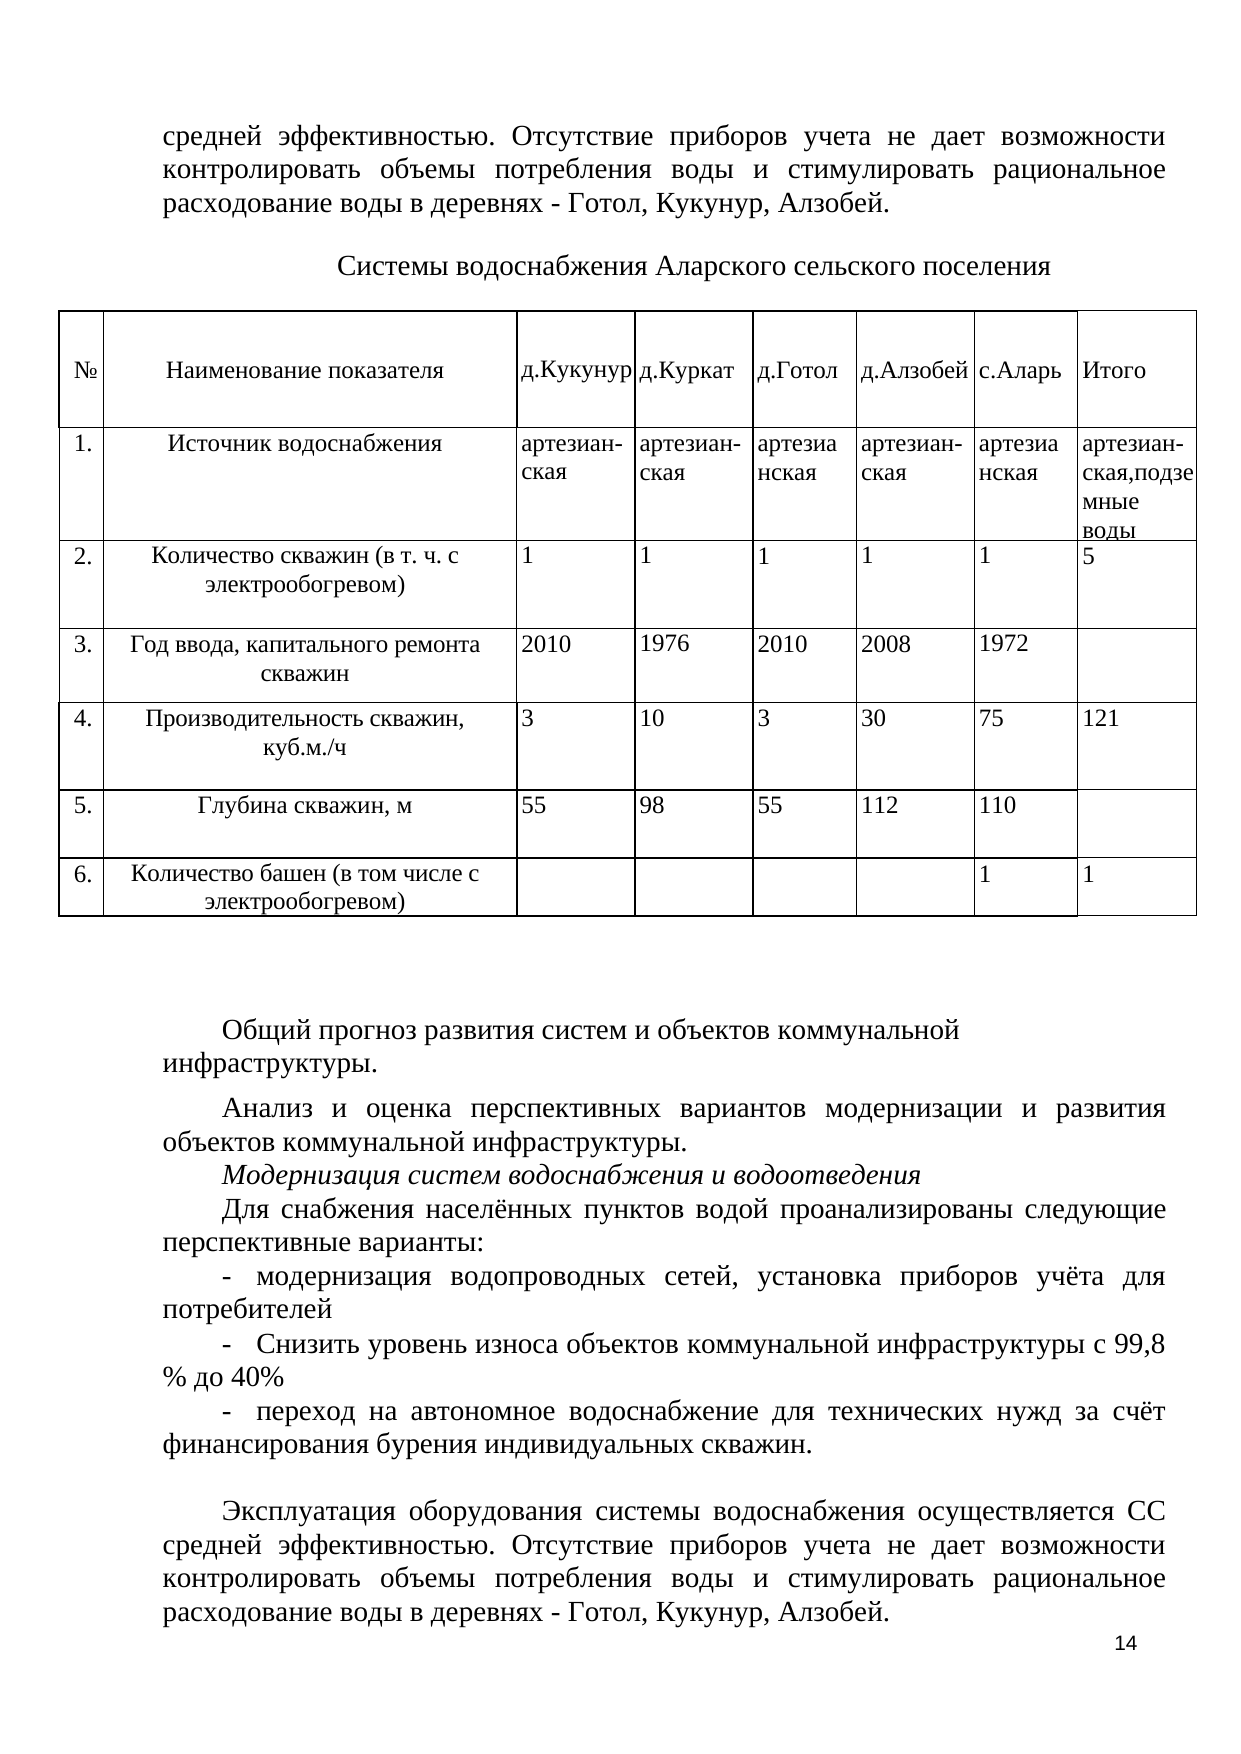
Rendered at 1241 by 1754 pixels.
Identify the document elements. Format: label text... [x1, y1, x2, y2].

list переход на автономное водоснабжение для технических нужд за счёт финансирования бурения индивидуальных скважин. [162, 1393, 1167, 1460]
table_cell [518, 859, 634, 915]
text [162, 118, 1167, 219]
table_cell 121 [1078, 703, 1196, 789]
table_cell 55 [518, 791, 634, 857]
table_cell Производительность скважин, куб.м./ч [104, 703, 516, 789]
table_cell 1 [857, 541, 974, 627]
table_cell 5. [60, 791, 103, 857]
table_cell 1 [517, 541, 634, 627]
table_cell 3 [754, 703, 856, 789]
table_header д.Куркат [636, 312, 752, 427]
table_cell 2008 [857, 629, 974, 702]
table_cell 3. [60, 629, 103, 702]
table_cell [857, 859, 974, 915]
table_cell 5 [1078, 541, 1196, 627]
table_cell [1078, 790, 1196, 857]
text Общий прогноз развития систем и объектов коммунальной инфраструктуры. [162, 1012, 1167, 1079]
table_header д.Алзобей [857, 312, 974, 427]
table_cell 10 [636, 703, 752, 789]
table_cell 75 [975, 703, 1077, 789]
table_cell 3 [518, 703, 634, 789]
text Для снабжения населённых пунктов водой проанализированы следующие перспективные варианты: [162, 1191, 1167, 1258]
text Анализ и оценка перспективных вариантов модернизации и развития объектов коммунальной инфраструктуры. [162, 1090, 1167, 1157]
table_cell 1. [60, 428, 103, 539]
table_cell [754, 859, 856, 915]
table_header Наименование показателя [104, 312, 516, 427]
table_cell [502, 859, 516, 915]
table_cell артезианская [636, 428, 752, 539]
table_cell 30 [857, 703, 974, 789]
table_cell Год ввода, капитального ремонта скважин [104, 629, 516, 702]
table_cell 1 [975, 541, 1077, 627]
table_header д.Кукунур [518, 312, 634, 427]
table_header д.Готол [754, 312, 856, 427]
table_cell 1972 [975, 629, 1077, 702]
table_cell артезианская [975, 428, 1077, 539]
table_cell 1976 [636, 629, 752, 702]
table_cell 2010 [754, 629, 856, 702]
table_cell 1 [975, 859, 1077, 915]
table_cell 112 [857, 791, 974, 857]
table_cell 98 [636, 791, 752, 857]
table_header № [60, 312, 103, 427]
table_cell 55 [754, 791, 856, 857]
table_cell 2. [60, 541, 103, 627]
table_cell 1 [754, 541, 856, 627]
list Снизить уровень износа объектов коммунальной инфраструктуры с 99,8 % до 40% [162, 1326, 1167, 1393]
table_cell Источник водоснабжения [104, 428, 516, 539]
table_cell 4. [60, 703, 103, 789]
table_cell артезианская [517, 428, 634, 539]
table_cell 2010 [517, 629, 634, 702]
table_cell 1 [636, 541, 752, 627]
table_header с.Аларь [975, 312, 1077, 427]
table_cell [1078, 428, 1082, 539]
table_cell артезианская [754, 428, 856, 539]
table_cell [1078, 629, 1196, 702]
table_cell [636, 859, 752, 915]
table_cell Количество скважин (в т. ч. с электрообогревом) [104, 541, 516, 627]
table_cell Глубина скважин, м [104, 791, 516, 857]
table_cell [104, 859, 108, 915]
list модернизация водопроводных сетей, установка приборов учёта для потребителей [162, 1258, 1167, 1325]
text Модернизация систем водоснабжения и водоотведения [162, 1157, 1167, 1191]
table_cell 110 [975, 791, 1077, 857]
table_header Итого [1078, 311, 1196, 427]
table_cell артезианская [857, 428, 974, 539]
table_cell 1 [1078, 858, 1196, 915]
text Системы водоснабжения Аларского сельского поселения [162, 252, 1167, 281]
table_cell 6. [60, 859, 103, 915]
